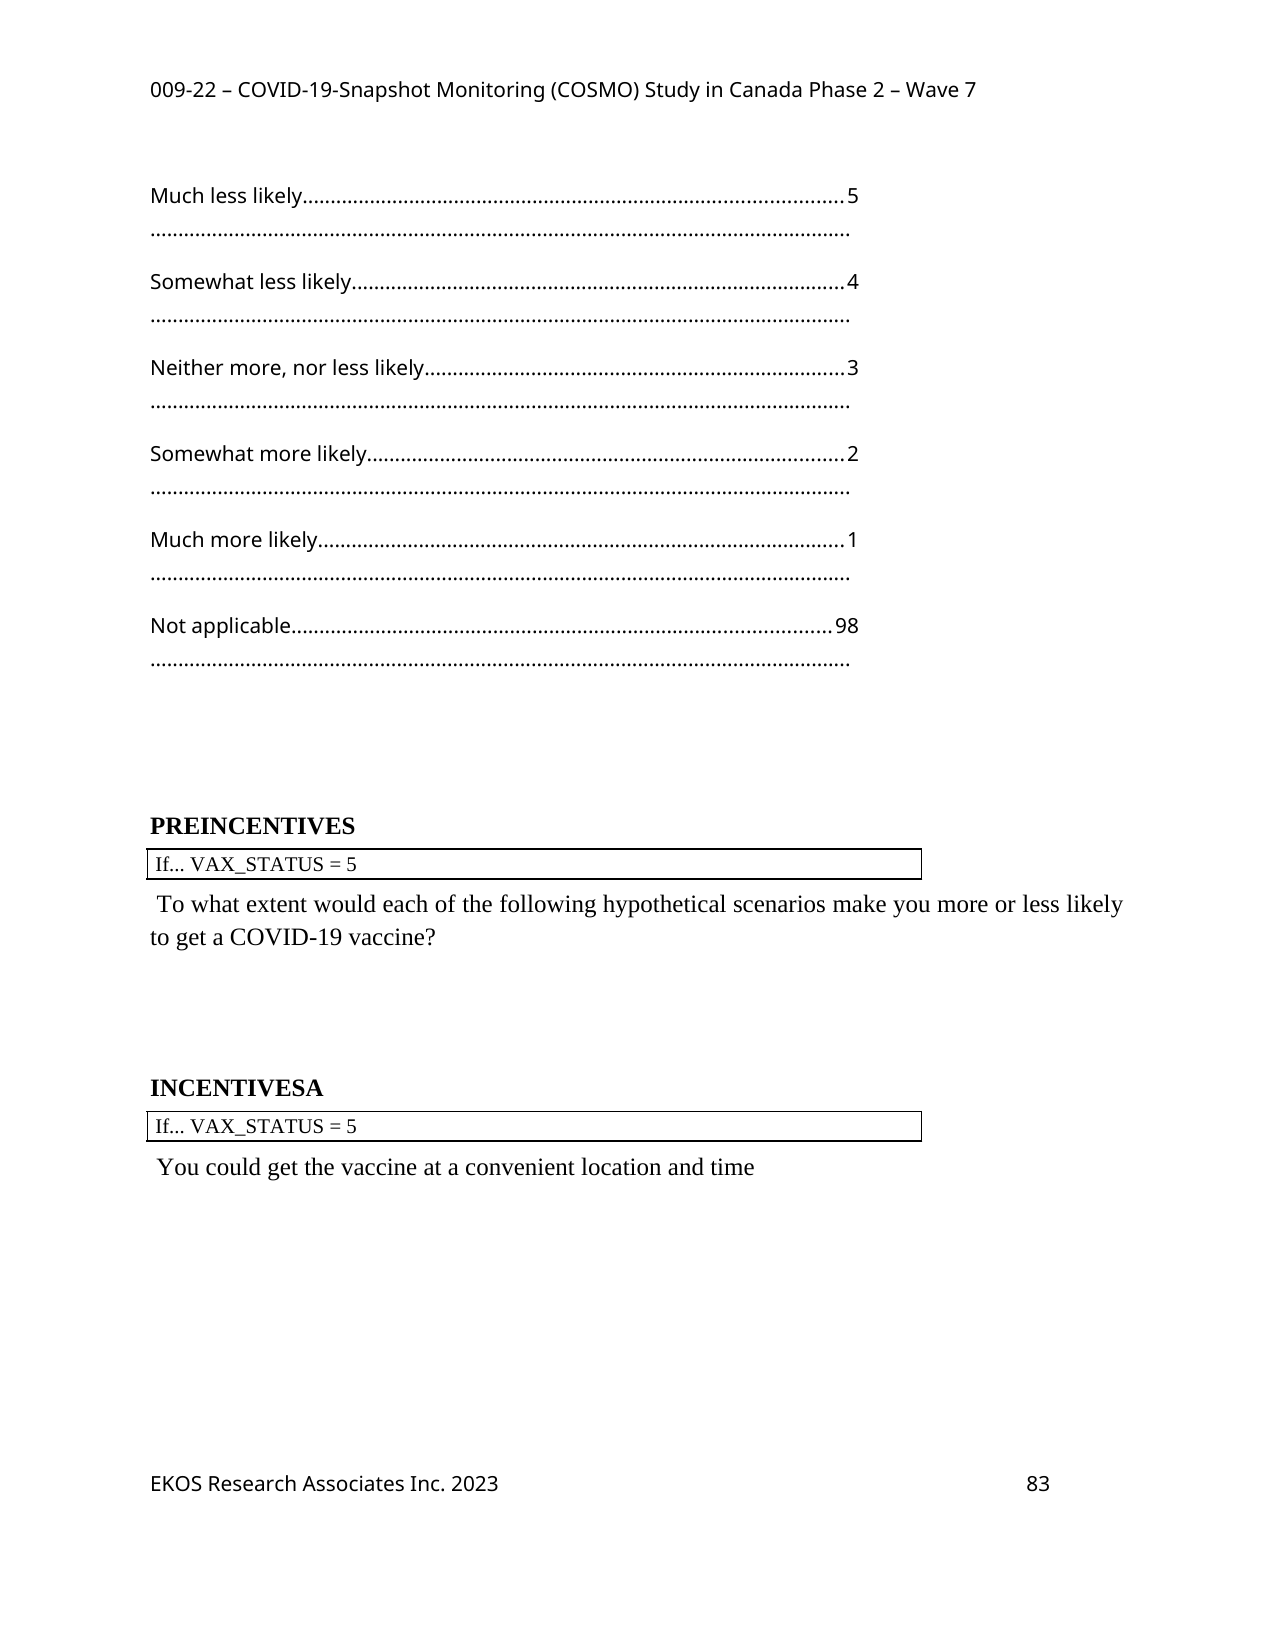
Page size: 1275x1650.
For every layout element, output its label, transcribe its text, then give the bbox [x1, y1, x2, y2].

text To what extent would each of the following hypothetical scenarios make you more or less likely to get a COVID-19 vaccine? [150, 889, 1125, 951]
text PREINCENTIVES [150, 811, 1125, 840]
text Somewhat more likely 2 [150, 439, 906, 500]
text Much more likely 1 [150, 525, 906, 586]
text INCENTIVESA [150, 1073, 1125, 1102]
text Not applicable 98 [150, 611, 906, 672]
text If... VAX_STATUS = 5 [148, 1112, 921, 1140]
text Much less likely 5 [150, 181, 906, 242]
text If... VAX_STATUS = 5 [148, 850, 921, 878]
text Somewhat less likely 4 [150, 267, 906, 328]
text You could get the vaccine at a convenient location and time [150, 1152, 1125, 1181]
text Neither more, nor less likely 3 [150, 353, 906, 414]
